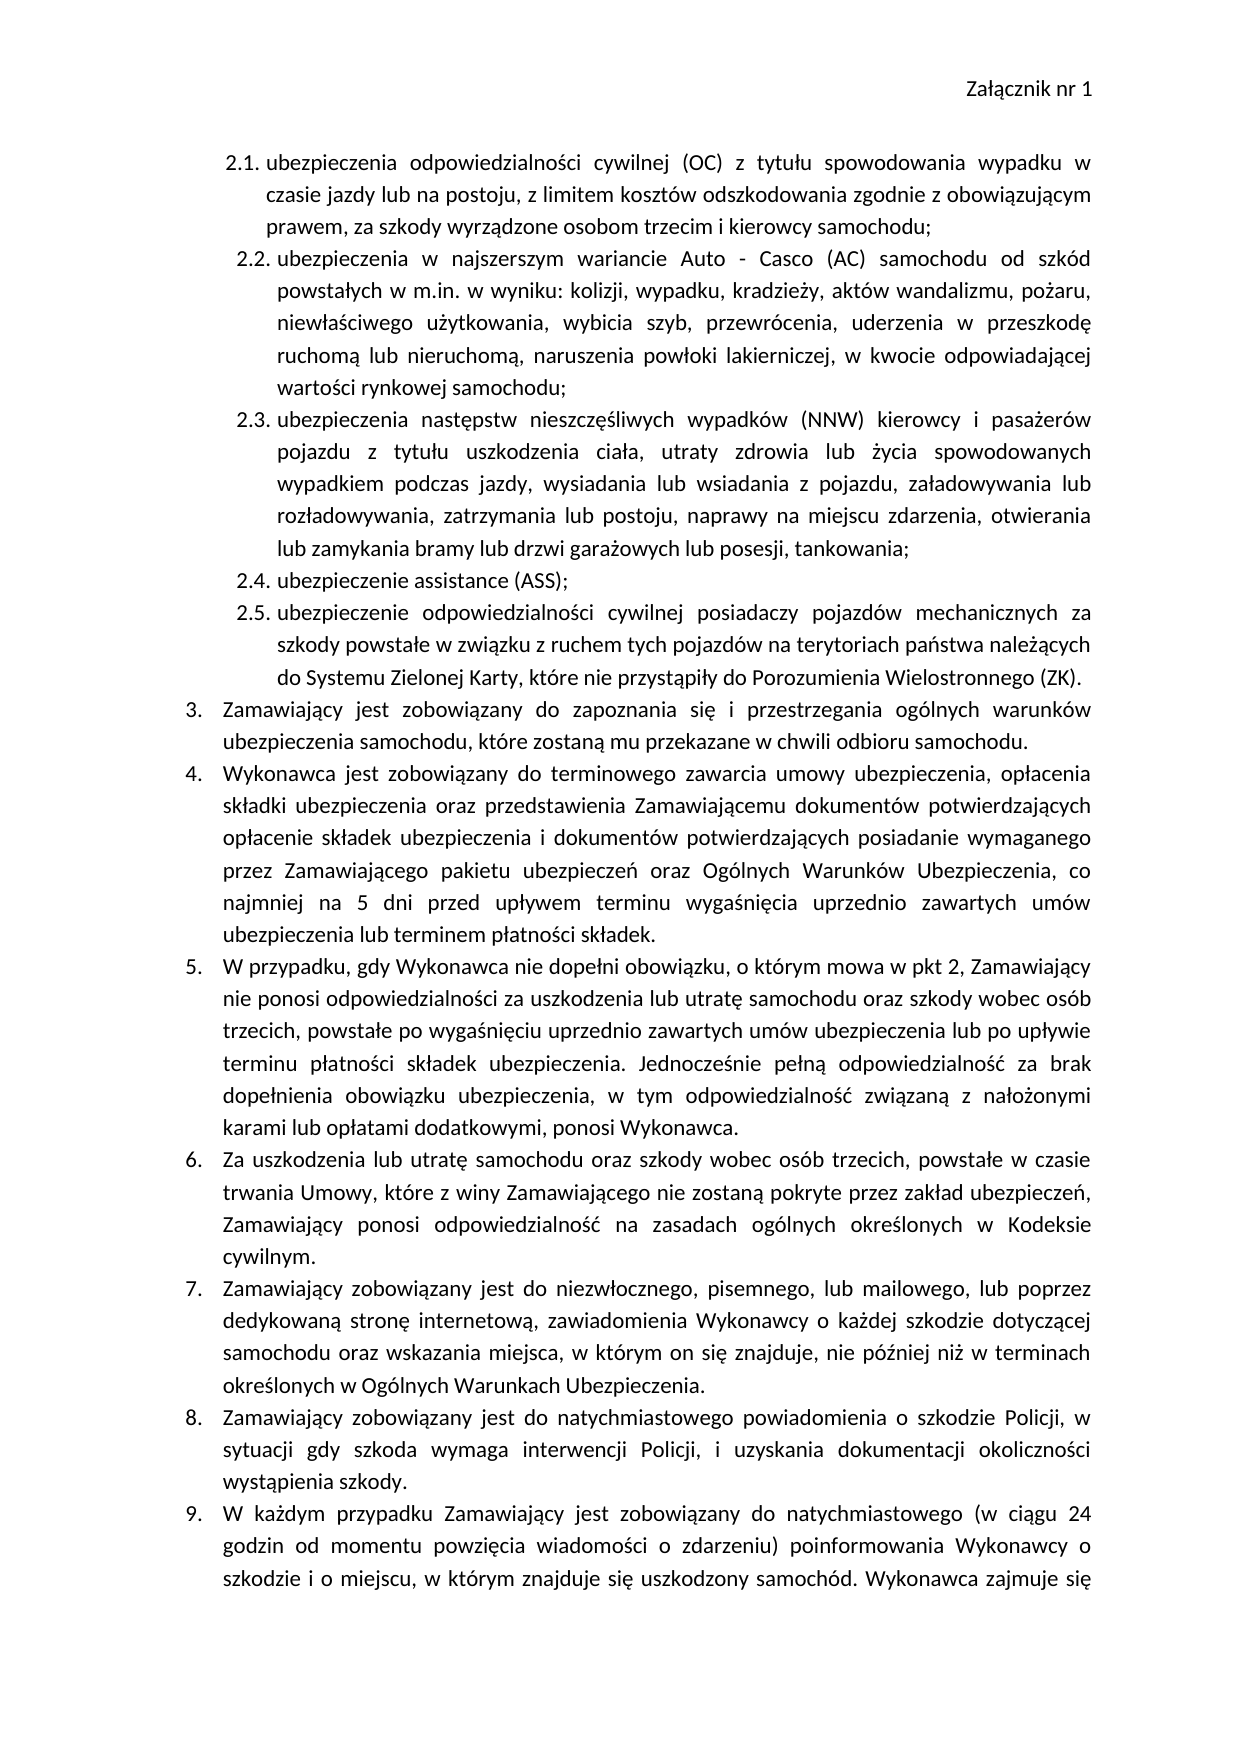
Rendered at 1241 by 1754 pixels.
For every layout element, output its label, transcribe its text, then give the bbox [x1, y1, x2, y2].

list ubezpieczenie odpowiedzialności cywilnej posiadaczy pojazdów mechanicznych za szkody powstałe w związku z ruchem tych pojazdów na terytoriach państwa należących do Systemu Zielonej Karty, które nie przystąpiły do Porozumienia Wielostronnego (ZK). [236, 598, 1093, 691]
list Zamawiający zobowiązany jest do niezwłocznego, pisemnego, lub mailowego, lub poprzez dedykowaną stronę internetową, zawiadomienia Wykonawcy o każdej szkodzie dotyczącej samochodu oraz wskazania miejsca, w którym on się znajduje, nie później niż w terminach określonych w Ogólnych Warunkach Ubezpieczenia. [185, 1274, 1093, 1399]
list W przypadku, gdy Wykonawca nie dopełni obowiązku, o którym mowa w pkt 2, Zamawiający nie ponosi odpowiedzialności za uszkodzenia lub utratę samochodu oraz szkody wobec osób trzecich, powstałe po wygaśnięciu uprzednio zawartych umów ubezpieczenia lub po upływie terminu płatności składek ubezpieczenia. Jednocześnie pełną odpowiedzialność za brak dopełnienia obowiązku ubezpieczenia, w tym odpowiedzialność związaną z nałożonymi karami lub opłatami dodatkowymi, ponosi Wykonawca. [185, 952, 1093, 1141]
list Wykonawca jest zobowiązany do terminowego zawarcia umowy ubezpieczenia, opłacenia składki ubezpieczenia oraz przedstawienia Zamawiającemu dokumentów potwierdzających opłacenie składek ubezpieczenia i dokumentów potwierdzających posiadanie wymaganego przez Zamawiającego pakietu ubezpieczeń oraz Ogólnych Warunków Ubezpieczenia, co najmniej na 5 dni przed upływem terminu wygaśnięcia uprzednio zawartych umów ubezpieczenia lub terminem płatności składek. [185, 759, 1093, 948]
list ubezpieczenie assistance (ASS); [236, 566, 1093, 594]
list ubezpieczenia odpowiedzialności cywilnej (OC) z tytułu spowodowania wypadku w czasie jazdy lub na postoju, z limitem kosztów odszkodowania zgodnie z obowiązującym prawem, za szkody wyrządzone osobom trzecim i kierowcy samochodu; [225, 148, 1093, 240]
list ubezpieczenia następstw nieszczęśliwych wypadków (NNW) kierowcy i pasażerów pojazdu z tytułu uszkodzenia ciała, utraty zdrowia lub życia spowodowanych wypadkiem podczas jazdy, wysiadania lub wsiadania z pojazdu, załadowywania lub rozładowywania, zatrzymania lub postoju, naprawy na miejscu zdarzenia, otwierania lub zamykania bramy lub drzwi garażowych lub posesji, tankowania; [236, 405, 1093, 562]
list Zamawiający zobowiązany jest do natychmiastowego powiadomienia o szkodzie Policji, w sytuacji gdy szkoda wymaga interwencji Policji, i uzyskania dokumentacji okoliczności wystąpienia szkody. [185, 1403, 1093, 1495]
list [185, 1499, 1093, 1592]
list Za uszkodzenia lub utratę samochodu oraz szkody wobec osób trzecich, powstałe w czasie trwania Umowy, które z winy Zamawiającego nie zostaną pokryte przez zakład ubezpieczeń, Zamawiający ponosi odpowiedzialność na zasadach ogólnych określonych w Kodeksie cywilnym. [185, 1145, 1093, 1270]
list ubezpieczenia w najszerszym wariancie Auto - Casco (AC) samochodu od szkód powstałych w m.in. w wyniku: kolizji, wypadku, kradzieży, aktów wandalizmu, pożaru, niewłaściwego użytkowania, wybicia szyb, przewrócenia, uderzenia w przeszkodę ruchomą lub nieruchomą, naruszenia powłoki lakierniczej, w kwocie odpowiadającej wartości rynkowej samochodu; [236, 244, 1093, 401]
list Zamawiający jest zobowiązany do zapoznania się i przestrzegania ogólnych warunków ubezpieczenia samochodu, które zostaną mu przekazane w chwili odbioru samochodu. [185, 695, 1093, 755]
